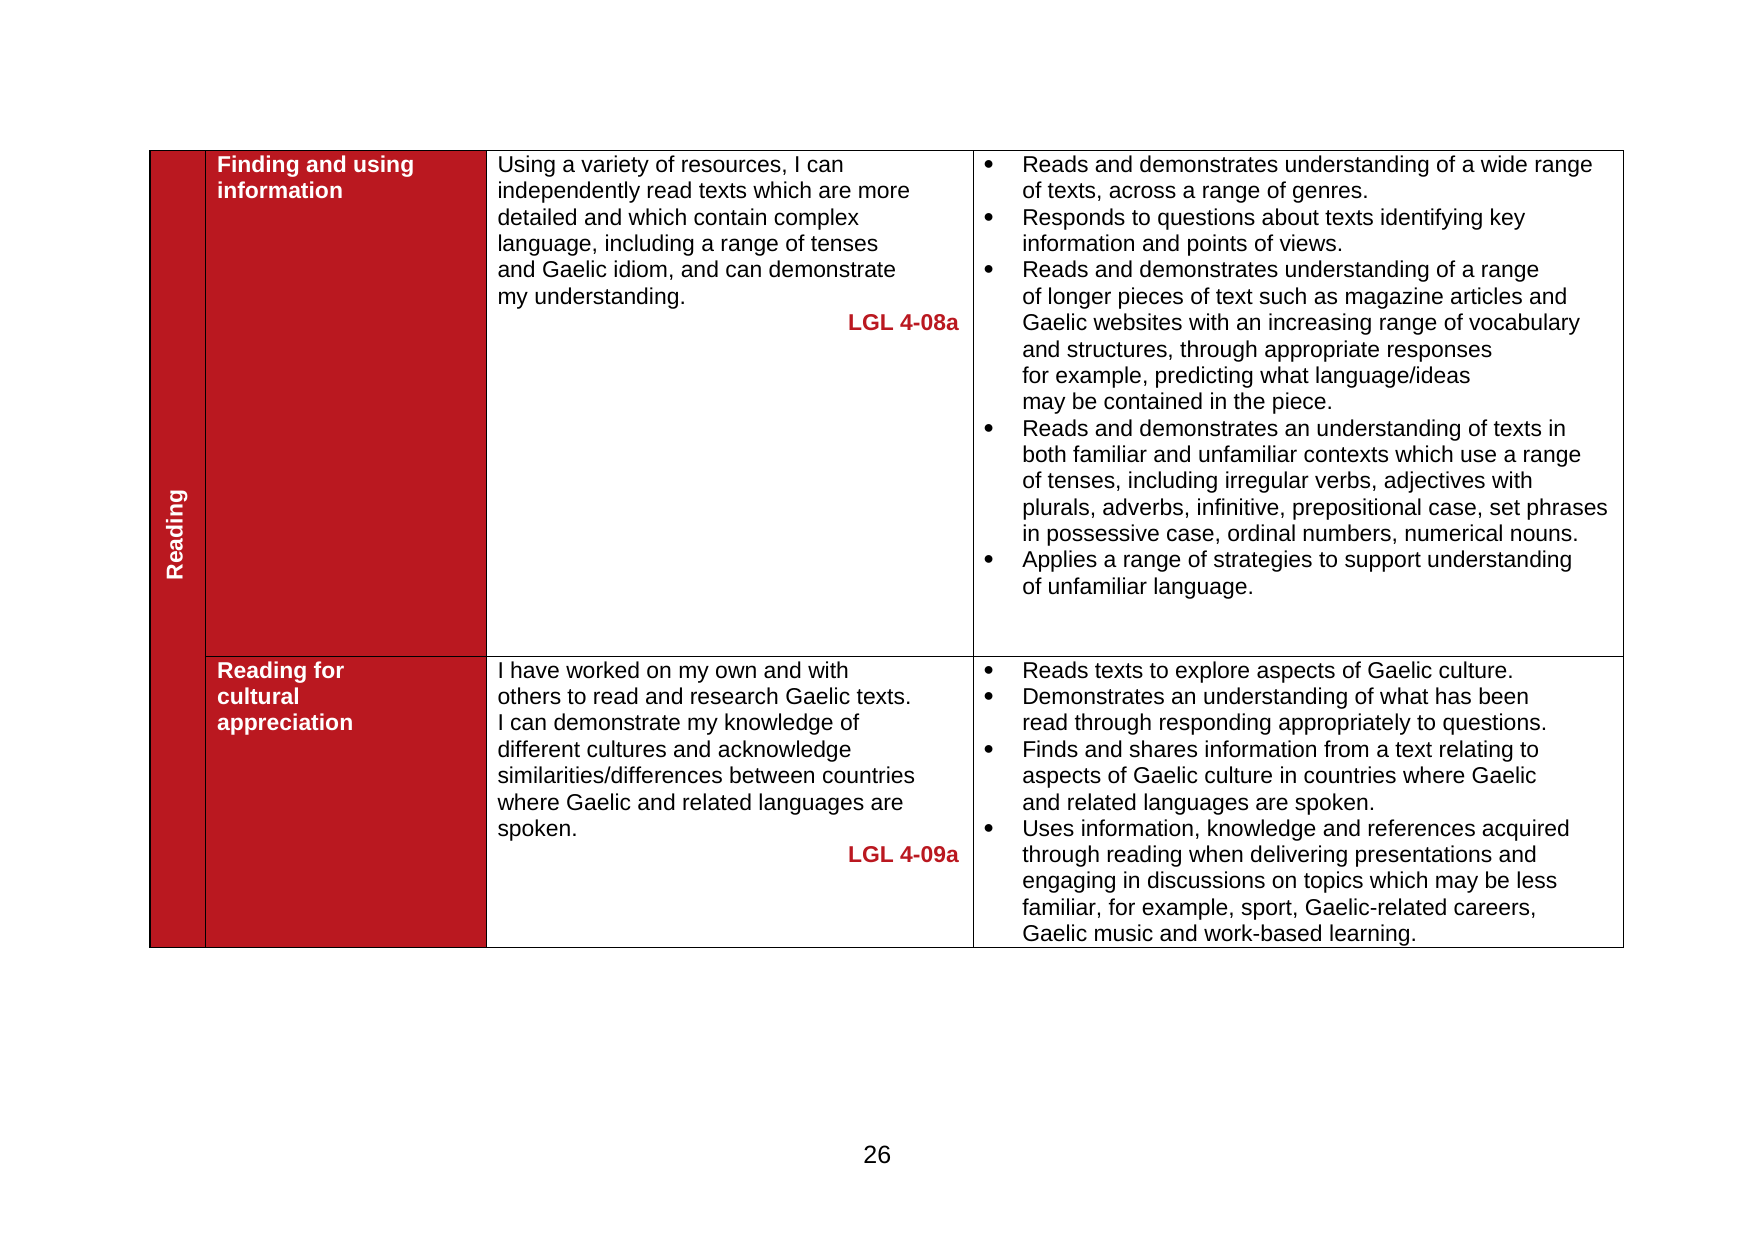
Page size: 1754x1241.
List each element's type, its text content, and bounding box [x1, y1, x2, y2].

table_cell Finding and using information [206, 151, 486, 656]
table_cell Reads and demonstrates understanding of a wide range of texts, across a range of genres. Responds to questions about texts identifying key information and points of views. Reads and demonstrates understanding of a range of longer pieces of text such as magazine articles and Gaelic websites with an increasing range of vocabulary and structures, through appropriate responses for example, predicting what language/ideas may be contained in the piece. Reads and demonstrates an understanding of texts in both familiar and unfamiliar contexts which use a range of tenses, including irregular verbs, adjectives with plurals, adverbs, infinitive, prepositional case, set phrases in possessive case, ordinal numbers, numerical nouns. Applies a range of strategies to support understanding of unfamiliar language. [974, 151, 1623, 656]
table_cell Reading [151, 151, 205, 947]
table_cell I have worked on my own and with others to read and research Gaelic texts. I can demonstrate my knowledge of different cultures and acknowledge similarities/differences between countries where Gaelic and related languages are spoken. LGL 4-09a [487, 657, 973, 947]
table_cell Using a variety of resources, I can independently read texts which are more detailed and which contain complex language, including a range of tenses and Gaelic idiom, and can demonstrate my understanding. LGL 4-08a [487, 151, 973, 656]
table_cell Reading for cultural appreciation [206, 657, 486, 947]
table_cell Reads texts to explore aspects of Gaelic culture. Demonstrates an understanding of what has been read through responding appropriately to questions. Finds and shares information from a text relating to aspects of Gaelic culture in countries where Gaelic and related languages are spoken. Uses information, knowledge and references acquired through reading when delivering presentations and engaging in discussions on topics which may be less familiar, for example, sport, Gaelic-related careers, Gaelic music and work-based learning. [974, 657, 1623, 947]
